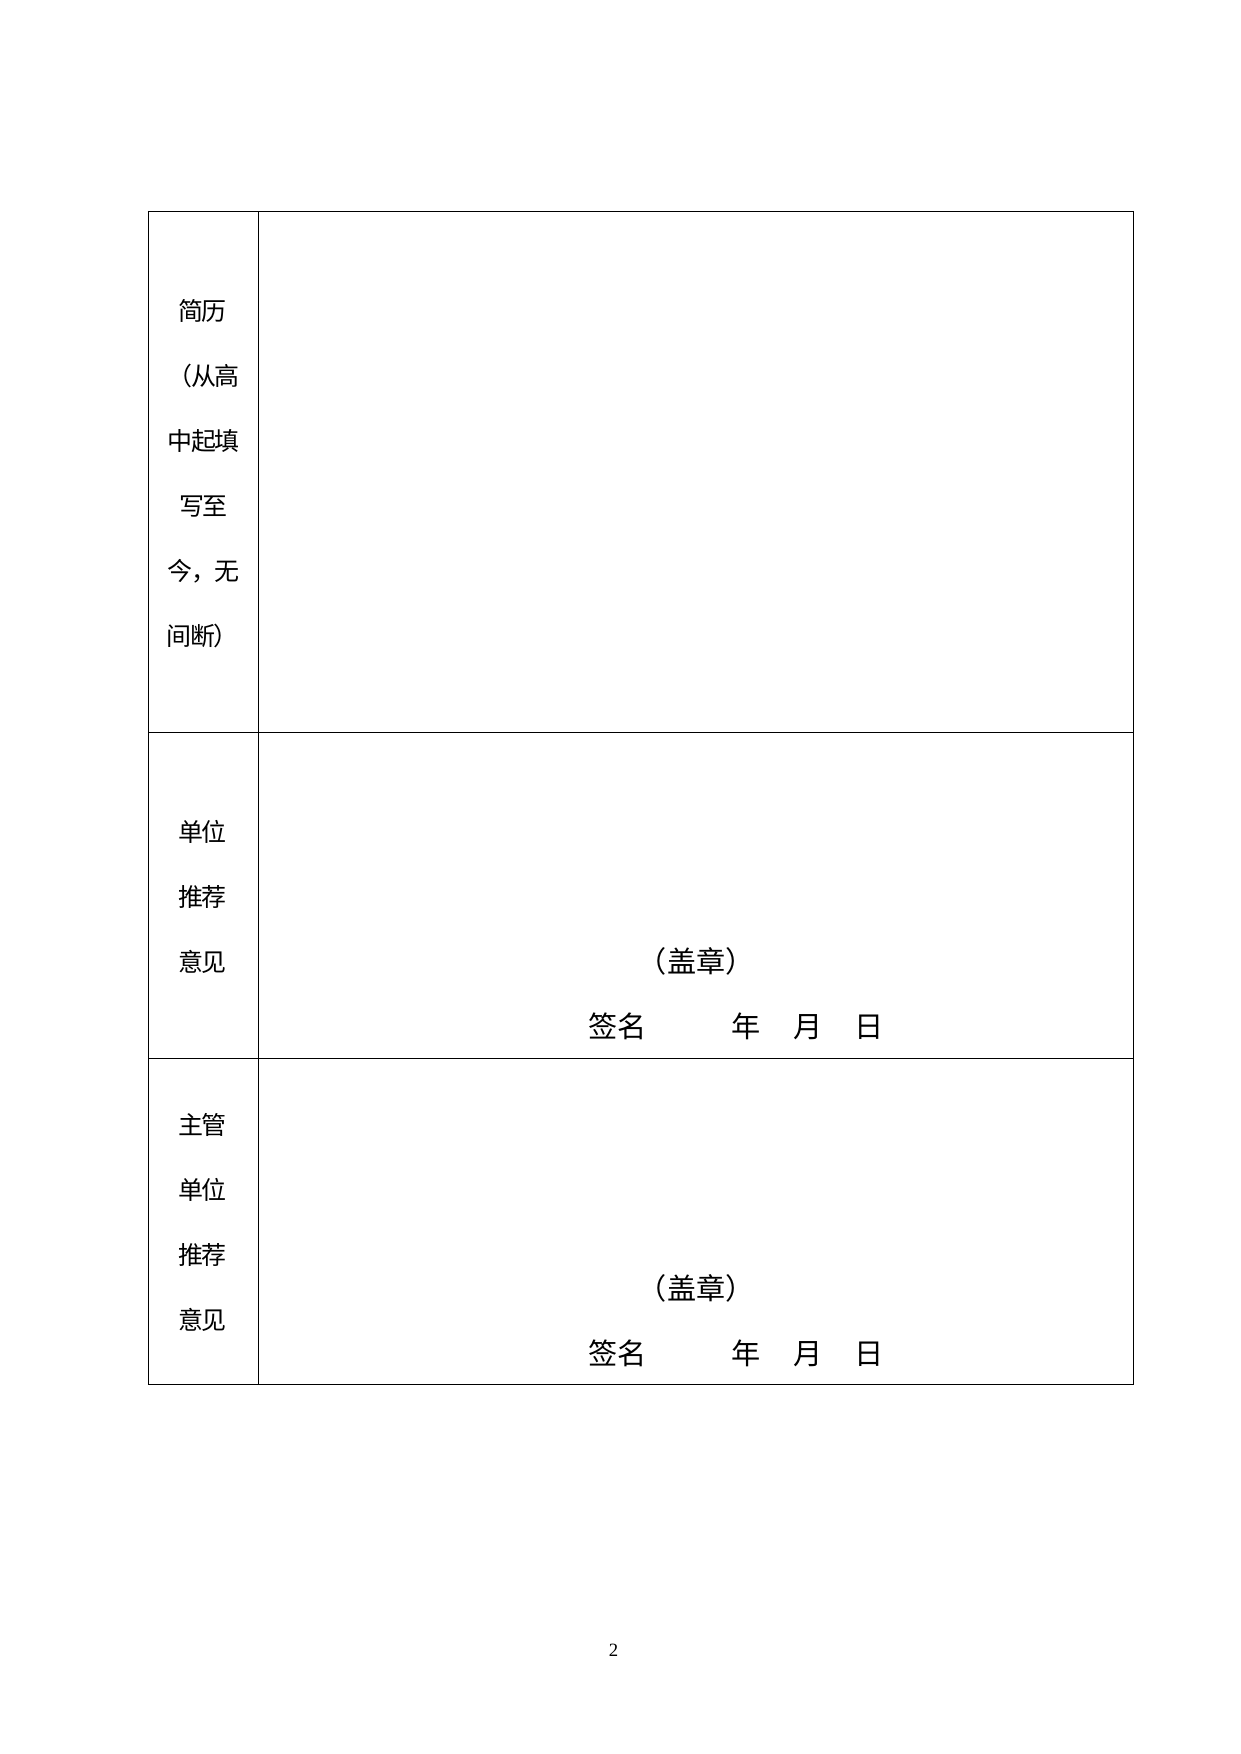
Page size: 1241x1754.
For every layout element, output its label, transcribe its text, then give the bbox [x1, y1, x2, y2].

table_cell （盖章） 签名 年 月 日 [259, 1059, 1133, 1384]
table_cell [259, 212, 1133, 732]
table_cell 单位 推荐 意见 [149, 733, 258, 1058]
table_cell 简历 （从高中起填写至今，无间断） [149, 212, 258, 732]
table_cell 主管 单位 推荐 意见 [149, 1059, 258, 1384]
table_cell （盖章） 签名 年 月 日 [259, 733, 1133, 1058]
